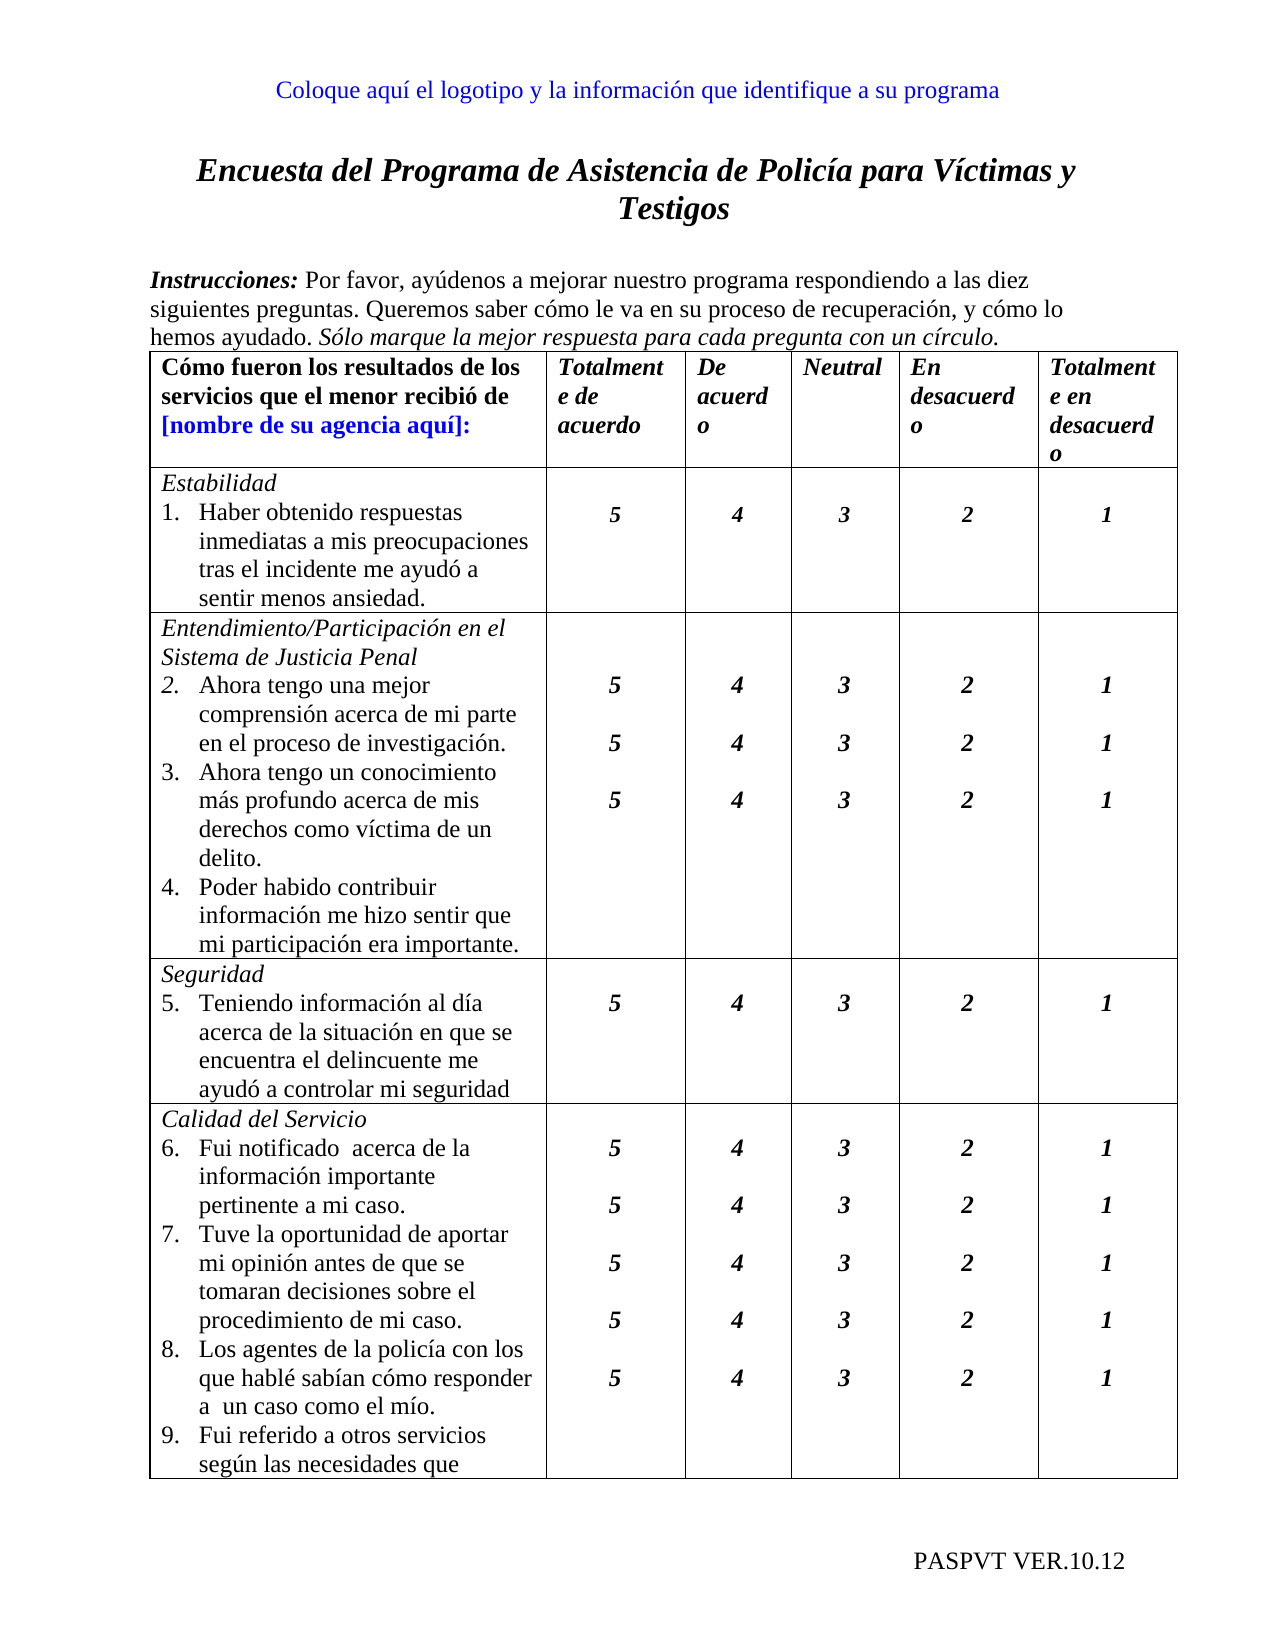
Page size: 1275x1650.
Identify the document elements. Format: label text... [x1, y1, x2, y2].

table_cell 5 [547, 468, 685, 612]
text Instrucciones: Por favor, ayúdenos a mejorar nuestro programa respondiendo a las diez siguientes preguntas. Queremos saber cómo le va en su proceso de recuperación, y cómo lo hemos ayudado. Sólo marque la mejor respuesta para cada pregunta con un círculo. [150, 265, 1125, 351]
table_cell 1 1 1 [1039, 613, 1177, 958]
table_cell 2 [900, 959, 1038, 1103]
table_cell 3 3 3 3 3 [792, 1104, 899, 1478]
table_cell 1 1 1 1 1 [1039, 1104, 1177, 1478]
table_cell Entendimiento/Participación en el Sistema de Justicia Penal Ahora tengo una mejor comprensión acerca de mi parte en el proceso de investigación. Ahora tengo un conocimiento más profundo acerca de mis derechos como víctima de un delito. Poder habido contribuir información me hizo sentir que mi participación era importante. [151, 613, 546, 958]
table_cell 1 [1039, 959, 1177, 1103]
table_cell 5 5 5 5 5 [547, 1104, 685, 1478]
table_cell 3 [792, 468, 899, 612]
table_cell 2 2 2 2 2 [900, 1104, 1038, 1478]
text Encuesta del Programa de Asistencia de Policía para Víctimas y Testigos [150, 150, 1125, 227]
table_cell 1 [1039, 468, 1177, 612]
table_header En desacuerdo [900, 352, 1038, 467]
table_cell 4 [686, 468, 791, 612]
table_cell 5 [547, 959, 685, 1103]
table_header Cómo fueron los resultados de los servicios que el menor recibió de [nombre de su agencia aquí]: [151, 352, 546, 467]
table_cell 4 4 4 4 4 [686, 1104, 791, 1478]
table_header De acuerdo [686, 352, 791, 467]
table_cell 3 [792, 959, 899, 1103]
table_cell Seguridad Teniendo información al día acerca de la situación en que se encuentra el delincuente me ayudó a controlar mi seguridad [151, 959, 546, 1103]
table_cell 2 [900, 468, 1038, 612]
table_header Neutral [792, 352, 899, 467]
table_header Totalmente en desacuerdo [1039, 352, 1177, 467]
table_cell 5 5 5 [547, 613, 685, 958]
table_cell 2 2 2 [900, 613, 1038, 958]
table_cell 3 3 3 [792, 613, 899, 958]
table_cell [151, 1104, 546, 1478]
table_cell 4 4 4 [686, 613, 791, 958]
table_cell Estabilidad Haber obtenido respuestas inmediatas a mis preocupaciones tras el incidente me ayudó a sentir menos ansiedad. [151, 468, 546, 612]
table_cell 4 [686, 959, 791, 1103]
table_header Totalmente de acuerdo [547, 352, 685, 467]
